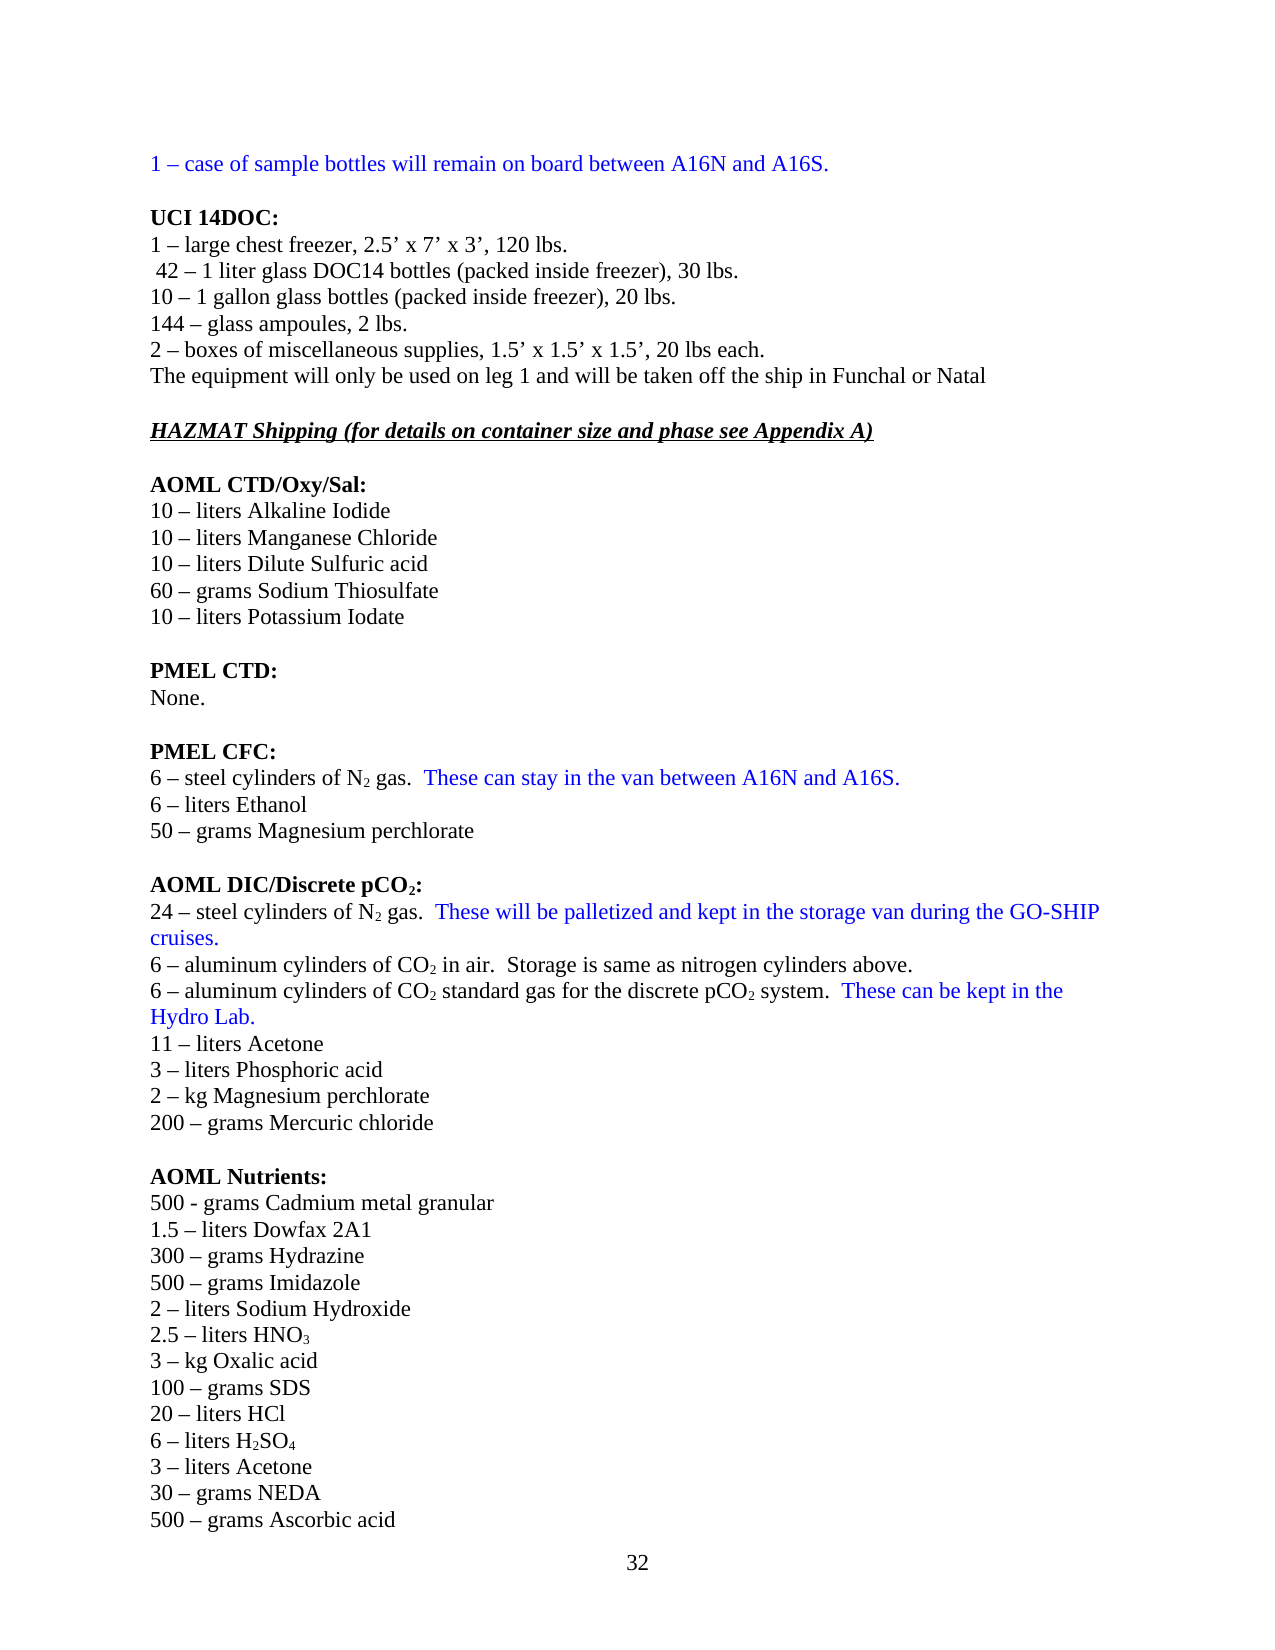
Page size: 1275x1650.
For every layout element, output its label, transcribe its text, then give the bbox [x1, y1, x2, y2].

text AOML Nutrients: [150, 1163, 1125, 1189]
text 3 – liters Phosphoric acid [150, 1056, 1125, 1082]
text 144 – glass ampoules, 2 lbs. [150, 310, 1125, 336]
text 300 – grams Hydrazine [150, 1242, 1125, 1268]
text 1 – case of sample bottles will remain on board between A16N and A16S. [150, 150, 1125, 176]
text 20 – liters HCl [150, 1400, 1125, 1427]
text None. [150, 684, 1125, 710]
text UCI 14DOC: [150, 204, 1125, 231]
text 10 – liters Manganese Chloride [150, 524, 1125, 550]
text 30 – grams NEDA [150, 1479, 1125, 1506]
text 3 – kg Oxalic acid [150, 1348, 1125, 1374]
text 500 - grams Cadmium metal granular [150, 1189, 1125, 1216]
text PMEL CTD: [150, 657, 1125, 684]
text 6 – aluminum cylinders of CO2 in air. Storage is same as nitrogen cylinders above. [150, 951, 1125, 977]
text AOML DIC/Discrete pCO2: [150, 872, 1125, 898]
text 10 – liters Dilute Sulfuric acid [150, 550, 1125, 577]
text 24 – steel cylinders of N2 gas. These will be palletized and kept in the storage van during the GO-SHIP cruises. [150, 898, 1125, 951]
text 60 – grams Sodium Thiosulfate [150, 577, 1125, 603]
text 11 – liters Acetone [150, 1030, 1125, 1056]
text 2 – liters Sodium Hydroxide [150, 1295, 1125, 1321]
text AOML CTD/Oxy/Sal: [150, 471, 1125, 498]
text 500 – grams Imidazole [150, 1268, 1125, 1295]
text 10 – liters Potassium Iodate [150, 603, 1125, 629]
text 500 – grams Ascorbic acid [150, 1506, 1125, 1532]
text 3 – liters Acetone [150, 1453, 1125, 1479]
text 42 – 1 liter glass DOC14 bottles (packed inside freezer), 30 lbs. [150, 257, 1125, 283]
text 2 – kg Magnesium perchlorate [150, 1082, 1125, 1109]
text 50 – grams Magnesium perchlorate [150, 817, 1125, 843]
text 200 – grams Mercuric chloride [150, 1109, 1125, 1135]
text 6 – steel cylinders of N2 gas. These can stay in the van between A16N and A16S. [150, 764, 1125, 791]
text 6 – liters H2SO4 [150, 1427, 1125, 1453]
text 1 – large chest freezer, 2.5’ x 7’ x 3’, 120 lbs. [150, 231, 1125, 257]
text 6 – liters Ethanol [150, 791, 1125, 817]
text The equipment will only be used on leg 1 and will be taken off the ship in Funchal or Natal [150, 362, 1125, 389]
text 10 – liters Alkaline Iodide [150, 498, 1125, 524]
text 100 – grams SDS [150, 1374, 1125, 1400]
text 10 – 1 gallon glass bottles (packed inside freezer), 20 lbs. [150, 283, 1125, 310]
text 2 – boxes of miscellaneous supplies, 1.5’ x 1.5’ x 1.5’, 20 lbs each. [150, 336, 1125, 362]
text HAZMAT Shipping (for details on container size and phase see Appendix A) [150, 417, 1125, 443]
text 6 – aluminum cylinders of CO2 standard gas for the discrete pCO2 system. These can be kept in the Hydro Lab. [150, 977, 1125, 1030]
text PMEL CFC: [150, 738, 1125, 764]
text 1.5 – liters Dowfax 2A1 [150, 1216, 1125, 1242]
text 2.5 – liters HNO3 [150, 1321, 1125, 1348]
